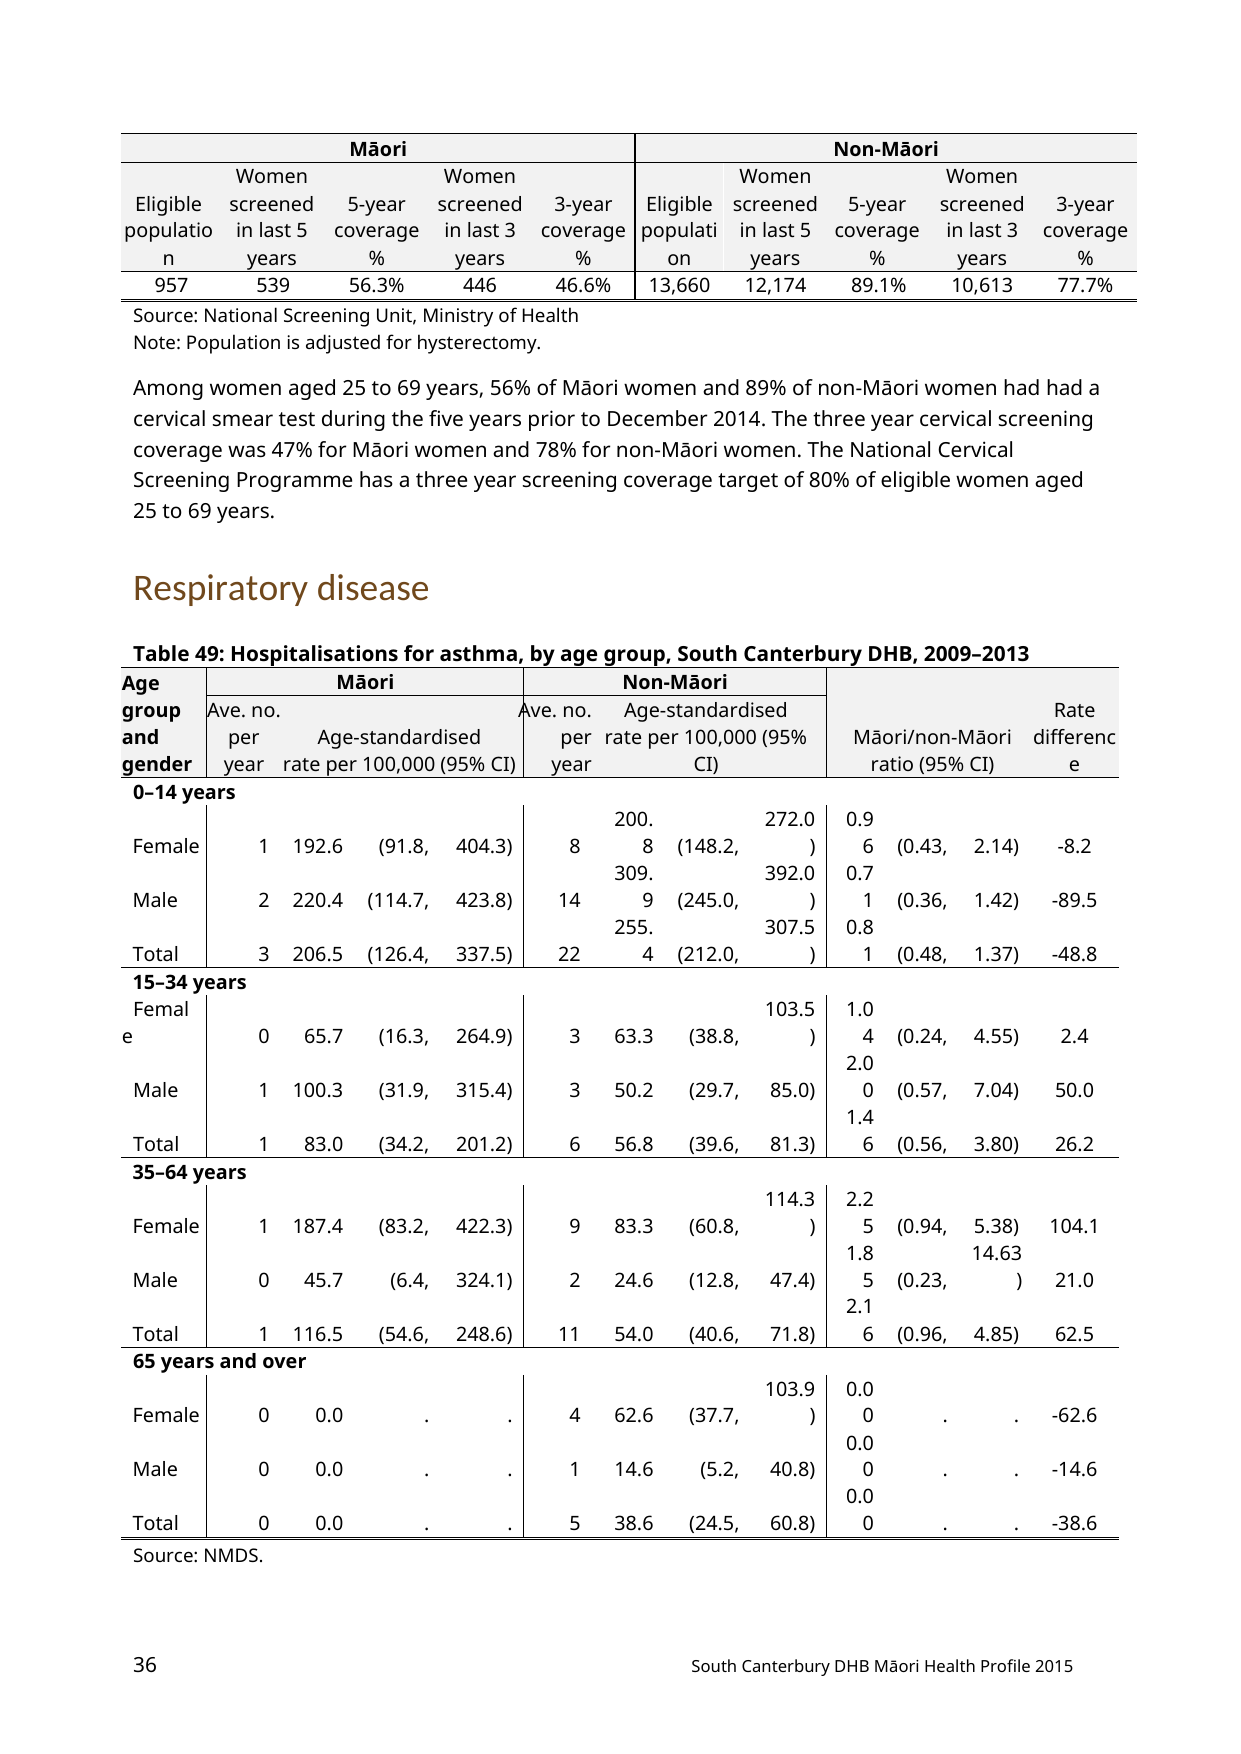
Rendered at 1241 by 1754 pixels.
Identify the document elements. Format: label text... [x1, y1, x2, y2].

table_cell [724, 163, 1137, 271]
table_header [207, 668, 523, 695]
text Among women aged 25 to 69 years, 56% of Māori women and 89% of non-Māori women had had a cervical smear test during the five years prior to December 2014. The three year cervical screening coverage was 47% for Māori women and 78% for non-Māori women. The National Cervical Screening Programme has a three year screening coverage target of 80% of eligible women aged 25 to 69 years. [133, 373, 1107, 524]
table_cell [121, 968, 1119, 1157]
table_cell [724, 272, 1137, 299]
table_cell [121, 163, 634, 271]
text Table 49: Hospitalisations for asthma, by age group, South Canterbury DHB, 2009–2013 [133, 639, 1107, 667]
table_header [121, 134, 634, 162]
text Source: National Screening Unit, Ministry of Health Note: Population is adjusted for hysterectomy. [133, 302, 1107, 355]
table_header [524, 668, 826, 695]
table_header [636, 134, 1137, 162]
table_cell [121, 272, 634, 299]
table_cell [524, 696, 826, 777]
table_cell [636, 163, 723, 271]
subtitle Respiratory disease [133, 564, 1107, 610]
text Source: NMDS. [133, 1542, 1107, 1567]
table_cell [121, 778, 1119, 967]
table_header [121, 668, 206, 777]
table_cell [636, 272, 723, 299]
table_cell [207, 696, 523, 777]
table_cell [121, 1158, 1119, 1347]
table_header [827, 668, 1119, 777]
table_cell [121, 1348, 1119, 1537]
